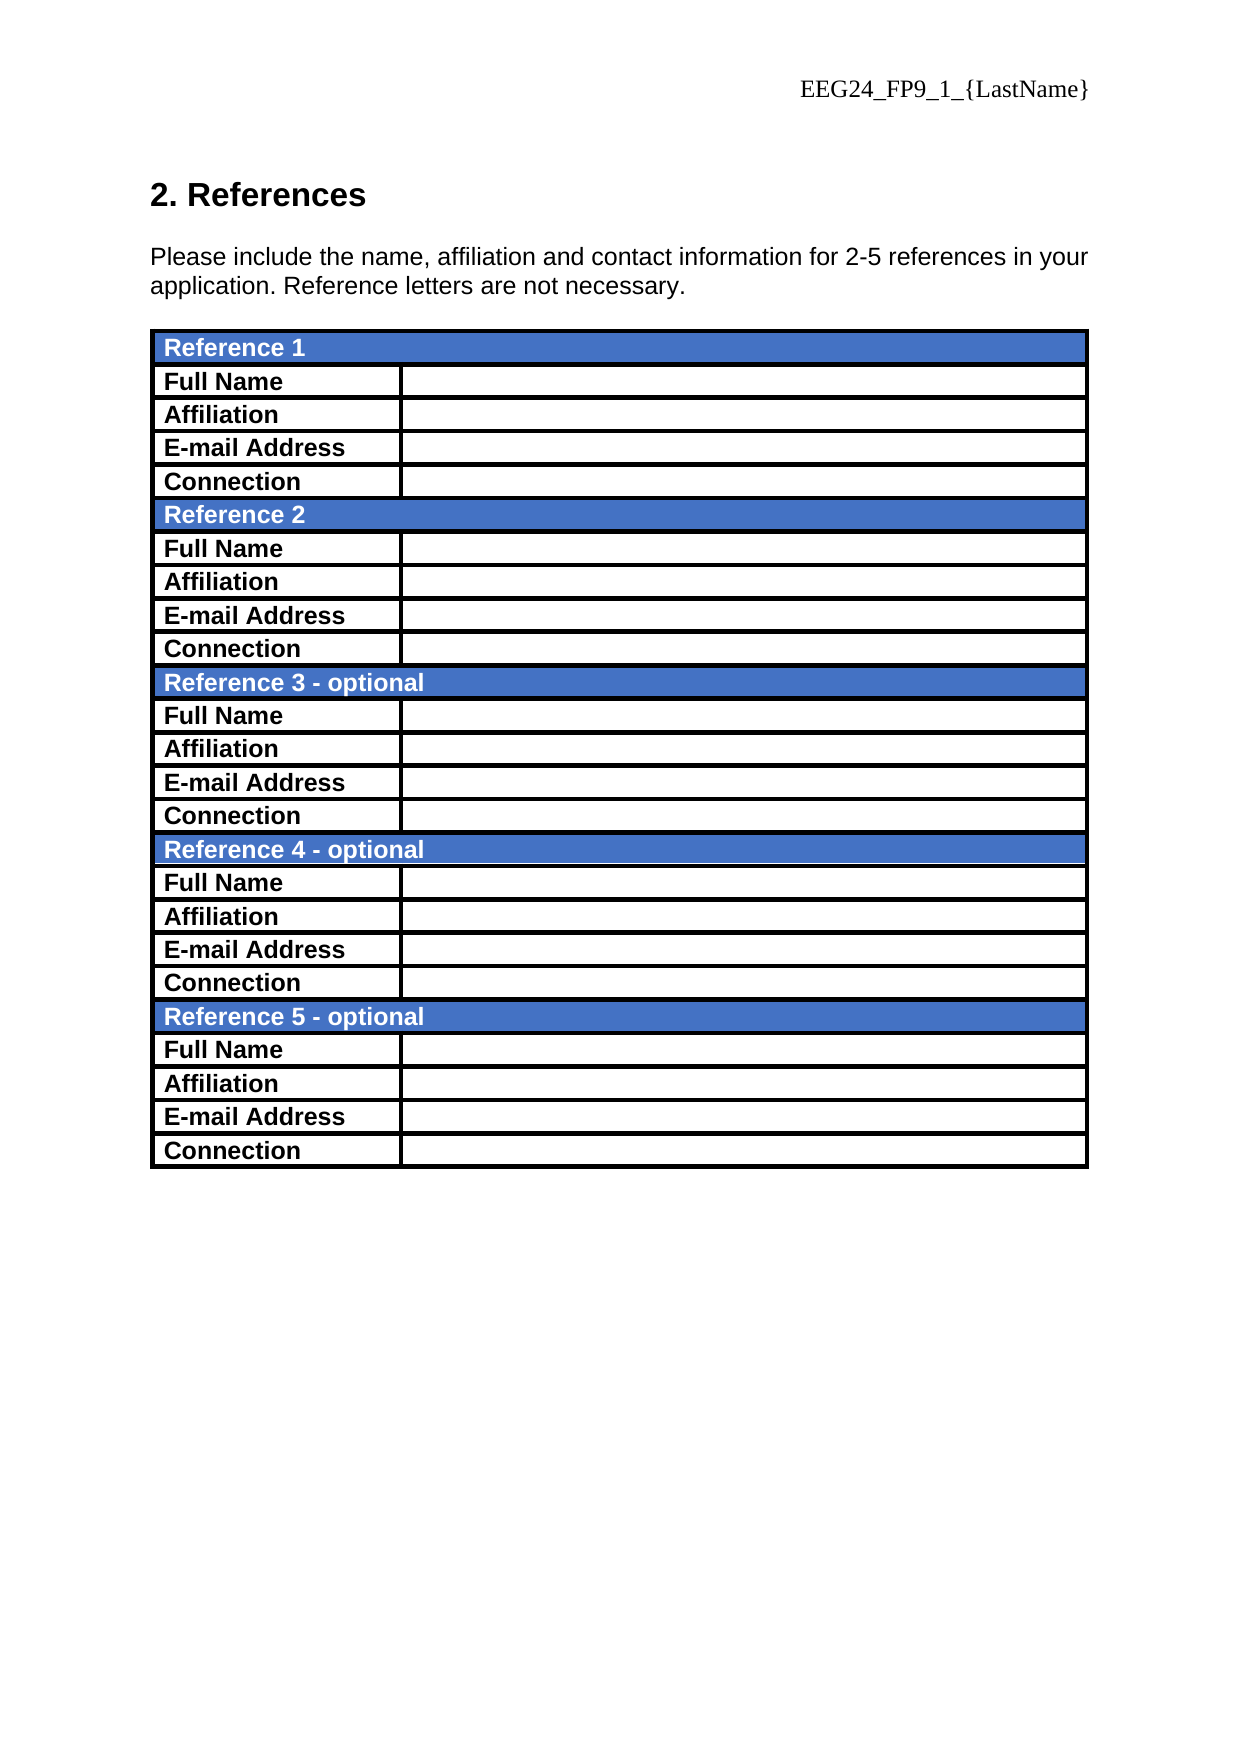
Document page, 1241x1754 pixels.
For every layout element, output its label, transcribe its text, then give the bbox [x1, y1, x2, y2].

table_cell [403, 1102, 1085, 1131]
table_cell Reference 2 [155, 500, 1085, 529]
table_cell [403, 968, 1085, 997]
table_cell [403, 735, 1085, 763]
table_cell E-mail Address [155, 935, 399, 964]
table_cell [403, 935, 1085, 964]
table_cell E-mail Address [155, 601, 399, 629]
table_cell Connection [155, 467, 399, 496]
table_cell E-mail Address [155, 433, 399, 462]
table_cell Affiliation [155, 567, 399, 596]
table_cell Reference 3 - optional [155, 668, 1085, 696]
table_cell Full Name [155, 701, 399, 730]
table_cell [403, 601, 1085, 629]
table_cell [403, 1136, 1085, 1164]
table_cell [403, 634, 1085, 663]
table_cell [403, 868, 1085, 897]
table_cell [403, 701, 1085, 730]
table_cell [403, 801, 1085, 830]
table_cell [403, 467, 1085, 496]
table_cell Reference 4 - optional [155, 835, 1085, 863]
table_cell Connection [155, 1136, 399, 1164]
table_cell Connection [155, 801, 399, 830]
table_cell Full Name [155, 1035, 399, 1064]
text Please include the name, affiliation and contact information for 2-5 references in your application. Reference letters are not necessary. [150, 242, 1090, 300]
table_cell E-mail Address [155, 1102, 399, 1131]
table_cell Affiliation [155, 735, 399, 763]
table_header Reference 1 [155, 333, 1085, 362]
table_cell [403, 1069, 1085, 1097]
table_cell Affiliation [155, 1069, 399, 1097]
table_cell Full Name [155, 367, 399, 395]
table_cell Affiliation [155, 902, 399, 930]
table_cell [403, 567, 1085, 596]
table_cell [403, 1035, 1085, 1064]
table_cell Affiliation [155, 400, 399, 429]
table_cell [403, 902, 1085, 930]
table_cell [403, 534, 1085, 562]
table_cell Connection [155, 634, 399, 663]
table_cell [403, 400, 1085, 429]
table_cell [403, 367, 1085, 395]
table_cell [403, 768, 1085, 797]
table_cell Full Name [155, 534, 399, 562]
subtitle 2. References [150, 175, 1090, 213]
table_cell Full Name [155, 868, 399, 897]
table_cell E-mail Address [155, 768, 399, 797]
table_cell Reference 5 - optional [155, 1002, 1085, 1031]
table_cell Connection [155, 968, 399, 997]
table_cell [403, 433, 1085, 462]
